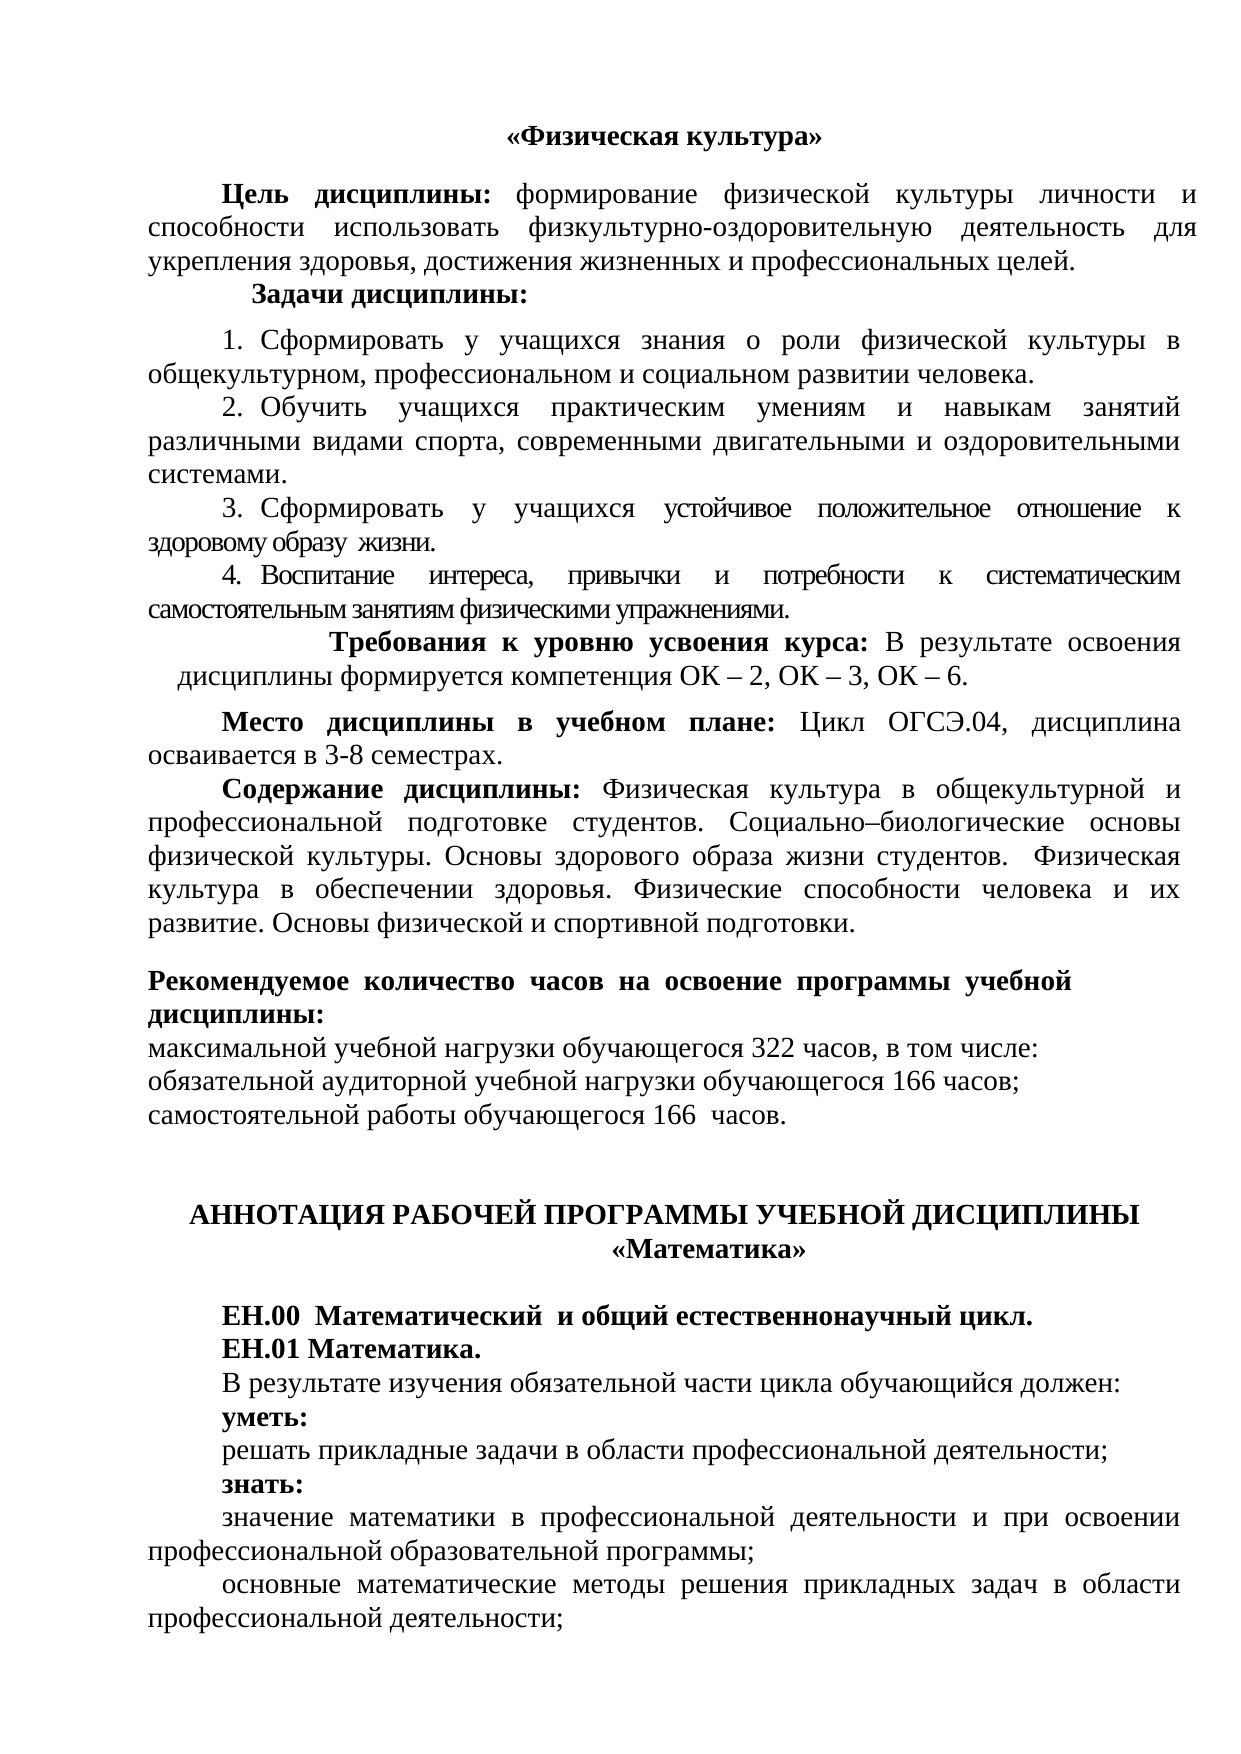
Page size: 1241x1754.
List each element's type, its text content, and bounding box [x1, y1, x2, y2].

text Место дисциплины в учебном плане: Цикл ОГСЭ.04, дисциплина осваивается в 3-8 семестрах. [148, 704, 1181, 771]
text Содержание дисциплины: Физическая культура в общекультурной и профессиональной подготовке студентов. Социально–биологические основы физической культуры. Основы здорового образа жизни студентов. Физическая культура в обеспечении здоровья. Физические способности человека и их развитие. Основы физической и спортивной подготовки. [148, 771, 1181, 939]
text ЕН.01 Математика. [148, 1332, 1181, 1365]
text самостоятельной работы обучающегося 166 часов. [148, 1097, 1181, 1130]
text решать прикладные задачи в области профессиональной деятельности; [148, 1432, 1181, 1466]
list Обучить учащихся практическим умениям и навыкам занятий различными видами спорта, современными двигательными и оздоровительными системами. [148, 389, 1181, 490]
text ЕН.00 Математический и общий естественнонаучный цикл. [148, 1298, 1181, 1332]
text В результате изучения обязательной части цикла обучающийся должен: [148, 1365, 1181, 1399]
text Рекомендуемое количество часов на освоение программы учебной [148, 963, 1181, 996]
text уметь: [148, 1399, 1181, 1432]
text значение математики в профессиональной деятельности и при освоении профессиональной образовательной программы; [148, 1499, 1181, 1566]
text АННОТАЦИЯ РАБОЧЕЙ ПРОГРАММЫ УЧЕБНОЙ ДИСЦИПЛИНЫ [148, 1197, 1181, 1231]
text «Физическая культура» [148, 118, 1181, 152]
text основные математические методы решения прикладных задач в области профессиональной деятельности; [148, 1566, 1181, 1633]
text «Математика» [148, 1231, 1181, 1264]
text максимальной учебной нагрузки обучающегося 322 часов, в том числе: [148, 1030, 1181, 1063]
list Сформировать у учащихся знания о роли физической культуры в общекультурном, профессиональном и социальном развитии человека. [148, 322, 1181, 389]
text знать: [148, 1466, 1181, 1499]
text Задачи дисциплины: [177, 276, 1181, 310]
text обязательной аудиторной учебной нагрузки обучающегося 166 часов; [148, 1063, 1181, 1097]
list Воспитание интереса, привычки и потребности к систематическим самостоятельным занятиям физическими упражнениями. [148, 557, 1181, 624]
text Цель дисциплины: формирование физической культуры личности и способности использовать физкультурно-оздоровительную деятельность для укрепления здоровья, достижения жизненных и профессиональных целей. [148, 176, 1198, 276]
text дисциплины: [148, 996, 1181, 1030]
list Сформировать у учащихся устойчивое положительное отношение к здоровому образу жизни. [148, 490, 1181, 557]
text Требования к уровню усвоения курса: В результате освоения дисциплины формируется компетенция ОК – 2, ОК – 3, ОК – 6. [177, 624, 1181, 691]
